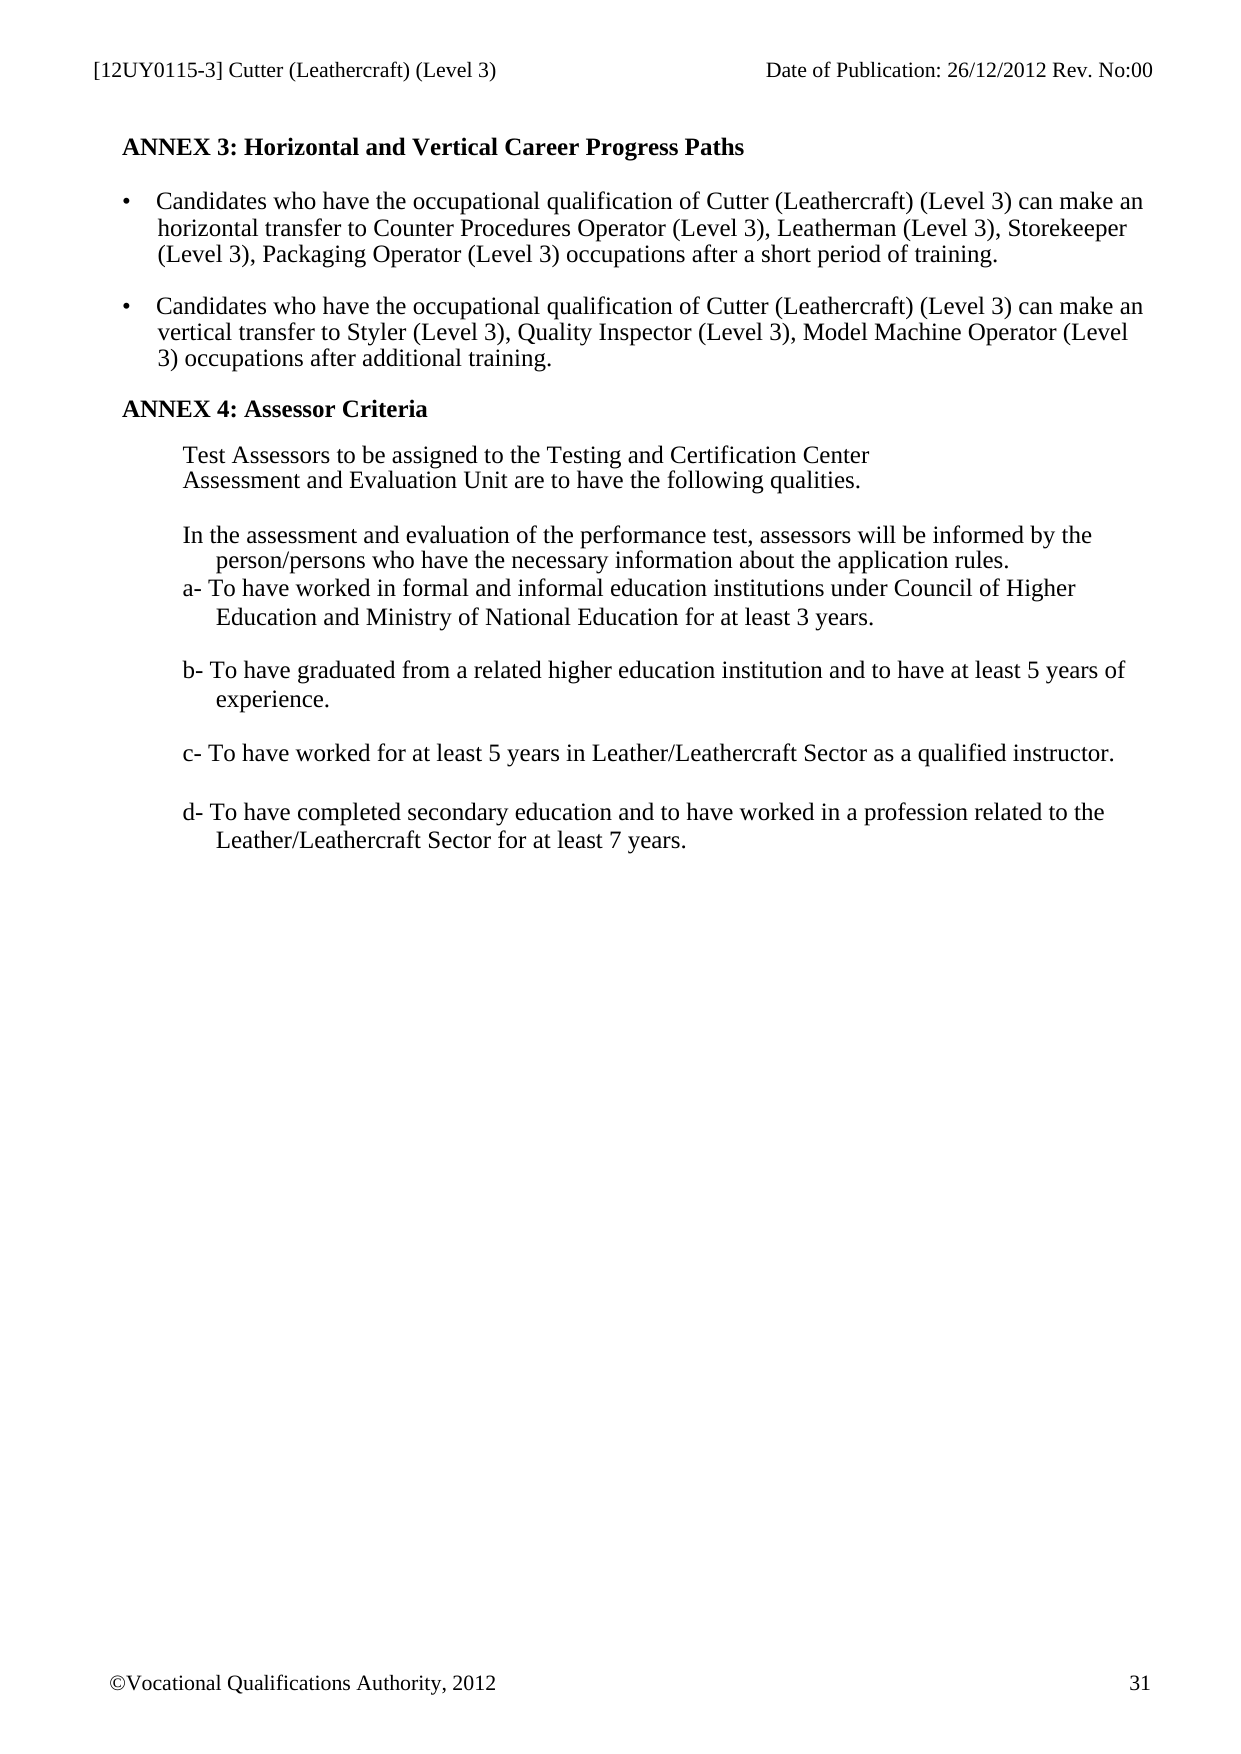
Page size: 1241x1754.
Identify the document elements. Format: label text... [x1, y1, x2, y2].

text Test Assessors to be assigned to the Testing and Certification Center [182, 443, 1182, 468]
text Date of Publication: 26/12/2012 Rev. No:00 [766, 60, 1153, 82]
text ANNEX 3: Horizontal and Vertical Career Progress Paths [122, 136, 1182, 161]
text ANNEX 4: Assessor Criteria [122, 397, 1182, 422]
text Assessment and Evaluation Unit are to have the following qualities. [182, 468, 1182, 493]
list Candidates who have the occupational qualification of Cutter (Leathercraft) (Level 3) can make an vertical transfer to Styler (Level 3), Quality Inspector (Level 3), Model Machine Operator (Level 3) occupations after additional training. [122, 293, 1150, 371]
text 31 [1129, 1673, 1151, 1694]
text a- To have worked in formal and informal education institutions under Council of Higher Education and Ministry of National Education for at least 3 years. [182, 574, 1182, 631]
text b- To have graduated from a related higher education institution and to have at least 5 years of experience. [182, 656, 1182, 713]
text ©Vocational Qualifications Authority, 2012 [109, 1673, 496, 1695]
text c- To have worked for at least 5 years in Leather/Leathercraft Sector as a qualified instructor. [182, 742, 1182, 767]
text In the assessment and evaluation of the performance test, assessors will be informed by the person/persons who have the necessary information about the application rules. [182, 524, 1182, 574]
text [12UY0115-3] Cutter (Leathercraft) (Level 3) [93, 60, 497, 82]
list Candidates who have the occupational qualification of Cutter (Leathercraft) (Level 3) can make an horizontal transfer to Counter Procedures Operator (Level 3), Leatherman (Level 3), Storekeeper (Level 3), Packaging Operator (Level 3) occupations after a short period of training. [122, 188, 1150, 268]
text d- To have completed secondary education and to have worked in a profession related to the Leather/Leathercraft Sector for at least 7 years. [182, 797, 1182, 854]
